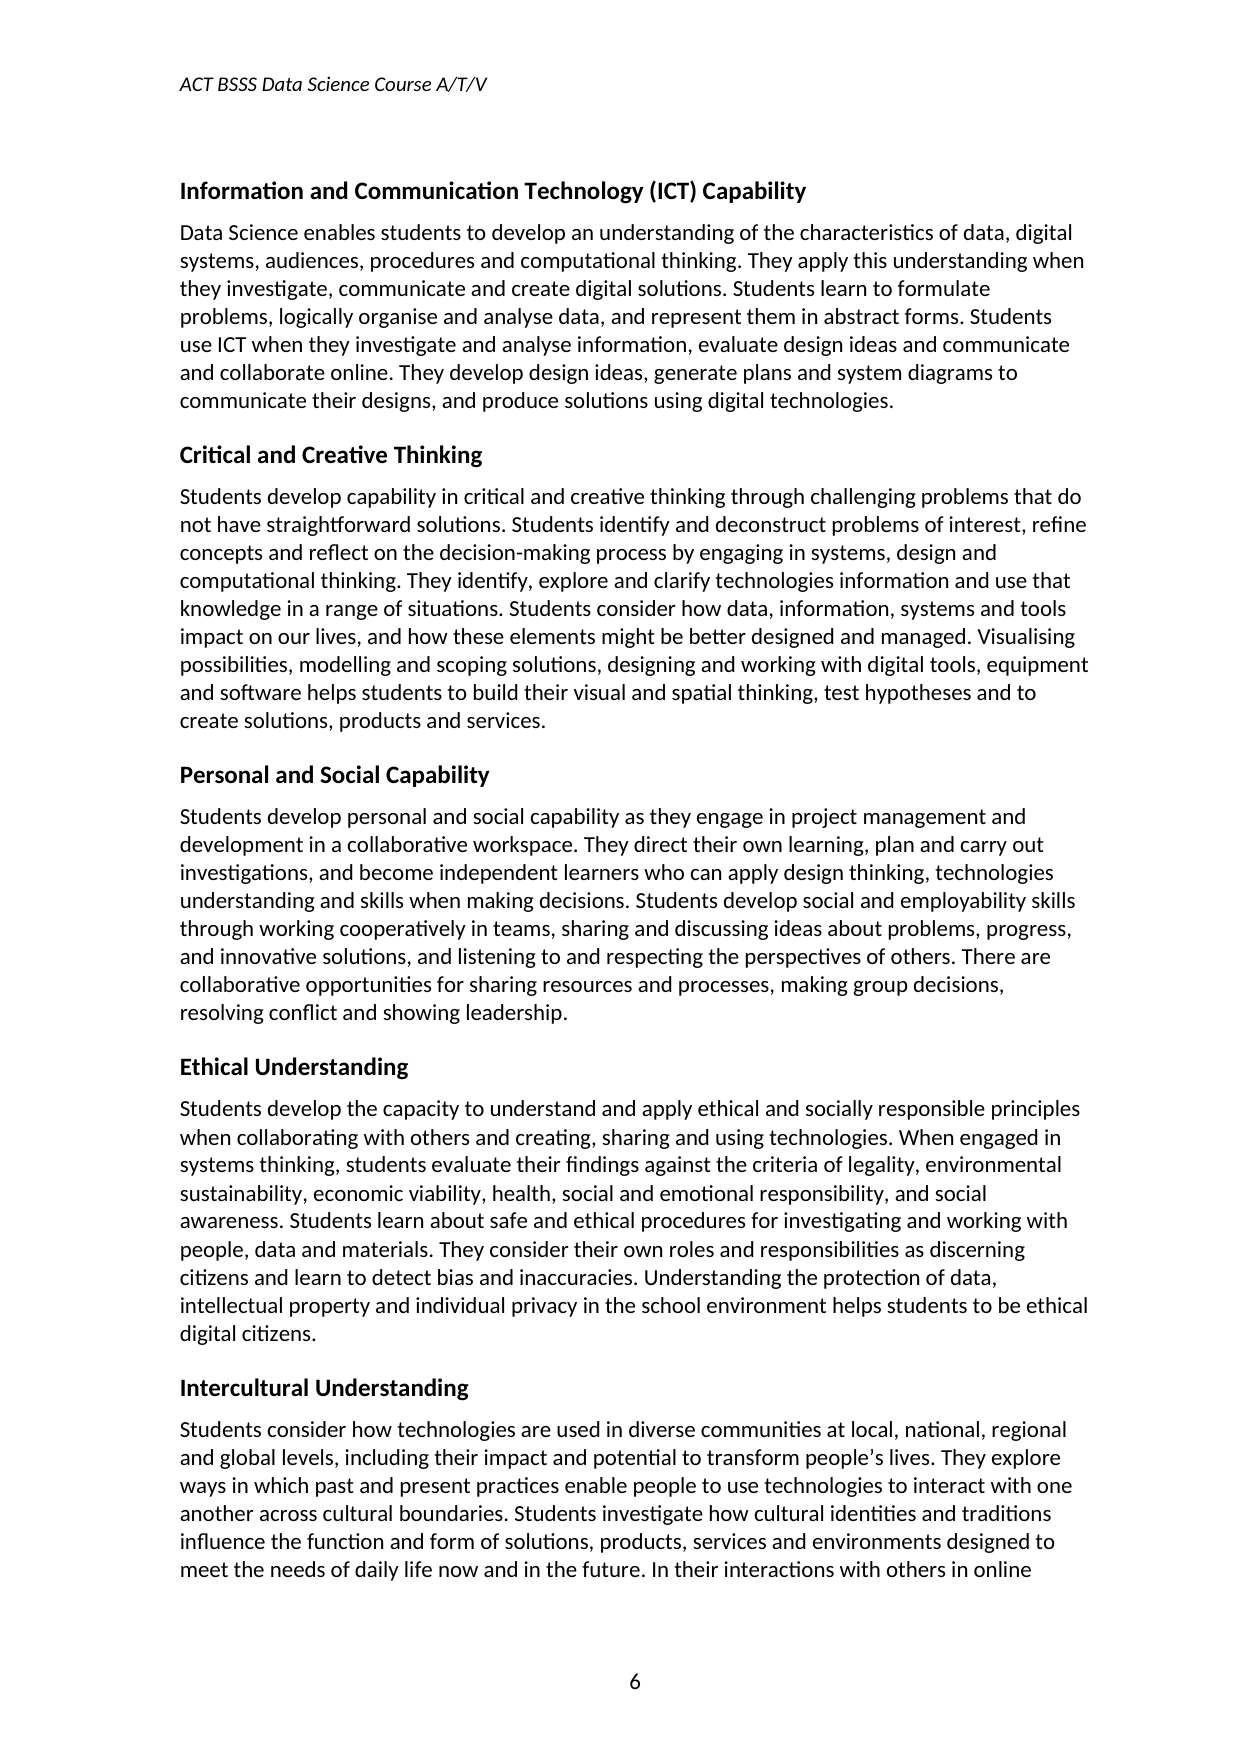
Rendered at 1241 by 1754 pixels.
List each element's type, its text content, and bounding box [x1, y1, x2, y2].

subtitle Critical and Creative Thinking [179, 439, 1090, 470]
text Students develop personal and social capability as they engage in project management and development in a collaborative workspace. They direct their own learning, plan and carry out investigations, and become independent learners who can apply design thinking, technologies understanding and skills when making decisions. Students develop social and employability skills through working cooperatively in teams, sharing and discussing ideas about problems, progress, and innovative solutions, and listening to and respecting the perspectives of others. There are collaborative opportunities for sharing resources and processes, making group decisions, resolving conflict and showing leadership. [179, 802, 1090, 1027]
subtitle Ethical Understanding [179, 1052, 1090, 1082]
subtitle Intercultural Understanding [179, 1372, 1090, 1402]
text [179, 1415, 1090, 1583]
text Students develop the capacity to understand and apply ethical and socially responsible principles when collaborating with others and creating, sharing and using technologies. When engaged in systems thinking, students evaluate their findings against the criteria of legality, environmental sustainability, economic viability, health, social and emotional responsibility, and social awareness. Students learn about safe and ethical procedures for investigating and working with people, data and materials. They consider their own roles and responsibilities as discerning citizens and learn to detect bias and inaccuracies. Understanding the protection of data, intellectual property and individual privacy in the school environment helps students to be ethical digital citizens. [179, 1094, 1090, 1347]
text Students develop capability in critical and creative thinking through challenging problems that do not have straightforward solutions. Students identify and deconstruct problems of interest, refine concepts and reflect on the decision-making process by engaging in systems, design and computational thinking. They identify, explore and clarify technologies information and use that knowledge in a range of situations. Students consider how data, information, systems and tools impact on our lives, and how these elements might be better designed and managed. Visualising possibilities, modelling and scoping solutions, designing and working with digital tools, equipment and software helps students to build their visual and spatial thinking, test hypotheses and to create solutions, products and services. [179, 482, 1090, 734]
text Data Science enables students to develop an understanding of the characteristics of data, digital systems, audiences, procedures and computational thinking. They apply this understanding when they investigate, communicate and create digital solutions. Students learn to formulate problems, logically organise and analyse data, and represent them in abstract forms. Students use ICT when they investigate and analyse information, evaluate design ideas and communicate and collaborate online. They develop design ideas, generate plans and system diagrams to communicate their designs, and produce solutions using digital technologies. [179, 218, 1090, 414]
subtitle Personal and Social Capability [179, 759, 1090, 790]
subtitle Information and Communication Technology (ICT) Capability [179, 175, 1090, 206]
